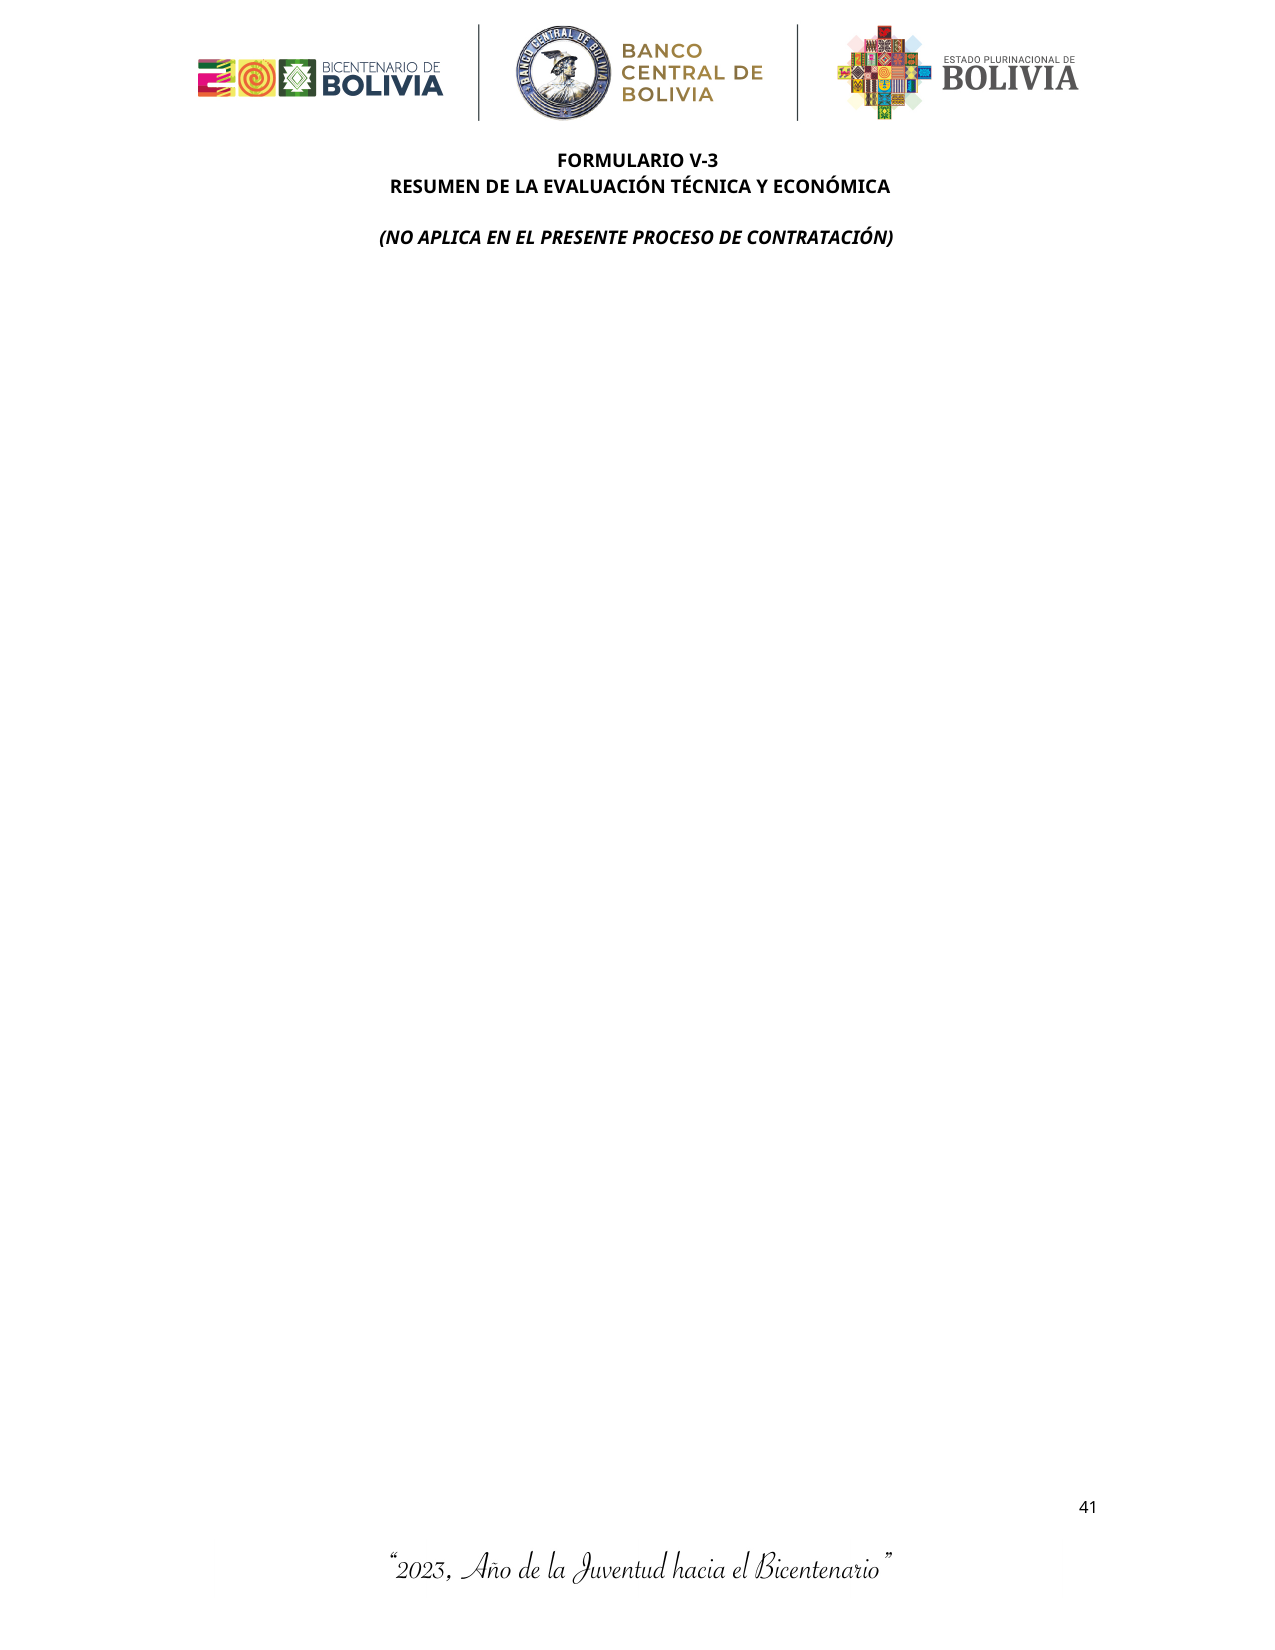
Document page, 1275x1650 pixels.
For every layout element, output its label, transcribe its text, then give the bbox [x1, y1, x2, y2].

text RESUMEN DE LA EVALUACIÓN TÉCNICA Y ECONÓMICA [177, 173, 1098, 199]
text (NO APLICA EN EL PRESENTE PROCESO DE CONTRATACIÓN) [177, 224, 1098, 250]
text FORMULARIO V-3 [177, 148, 1098, 173]
picture [3, 1539, 1275, 1598]
picture [0, 8, 1275, 124]
